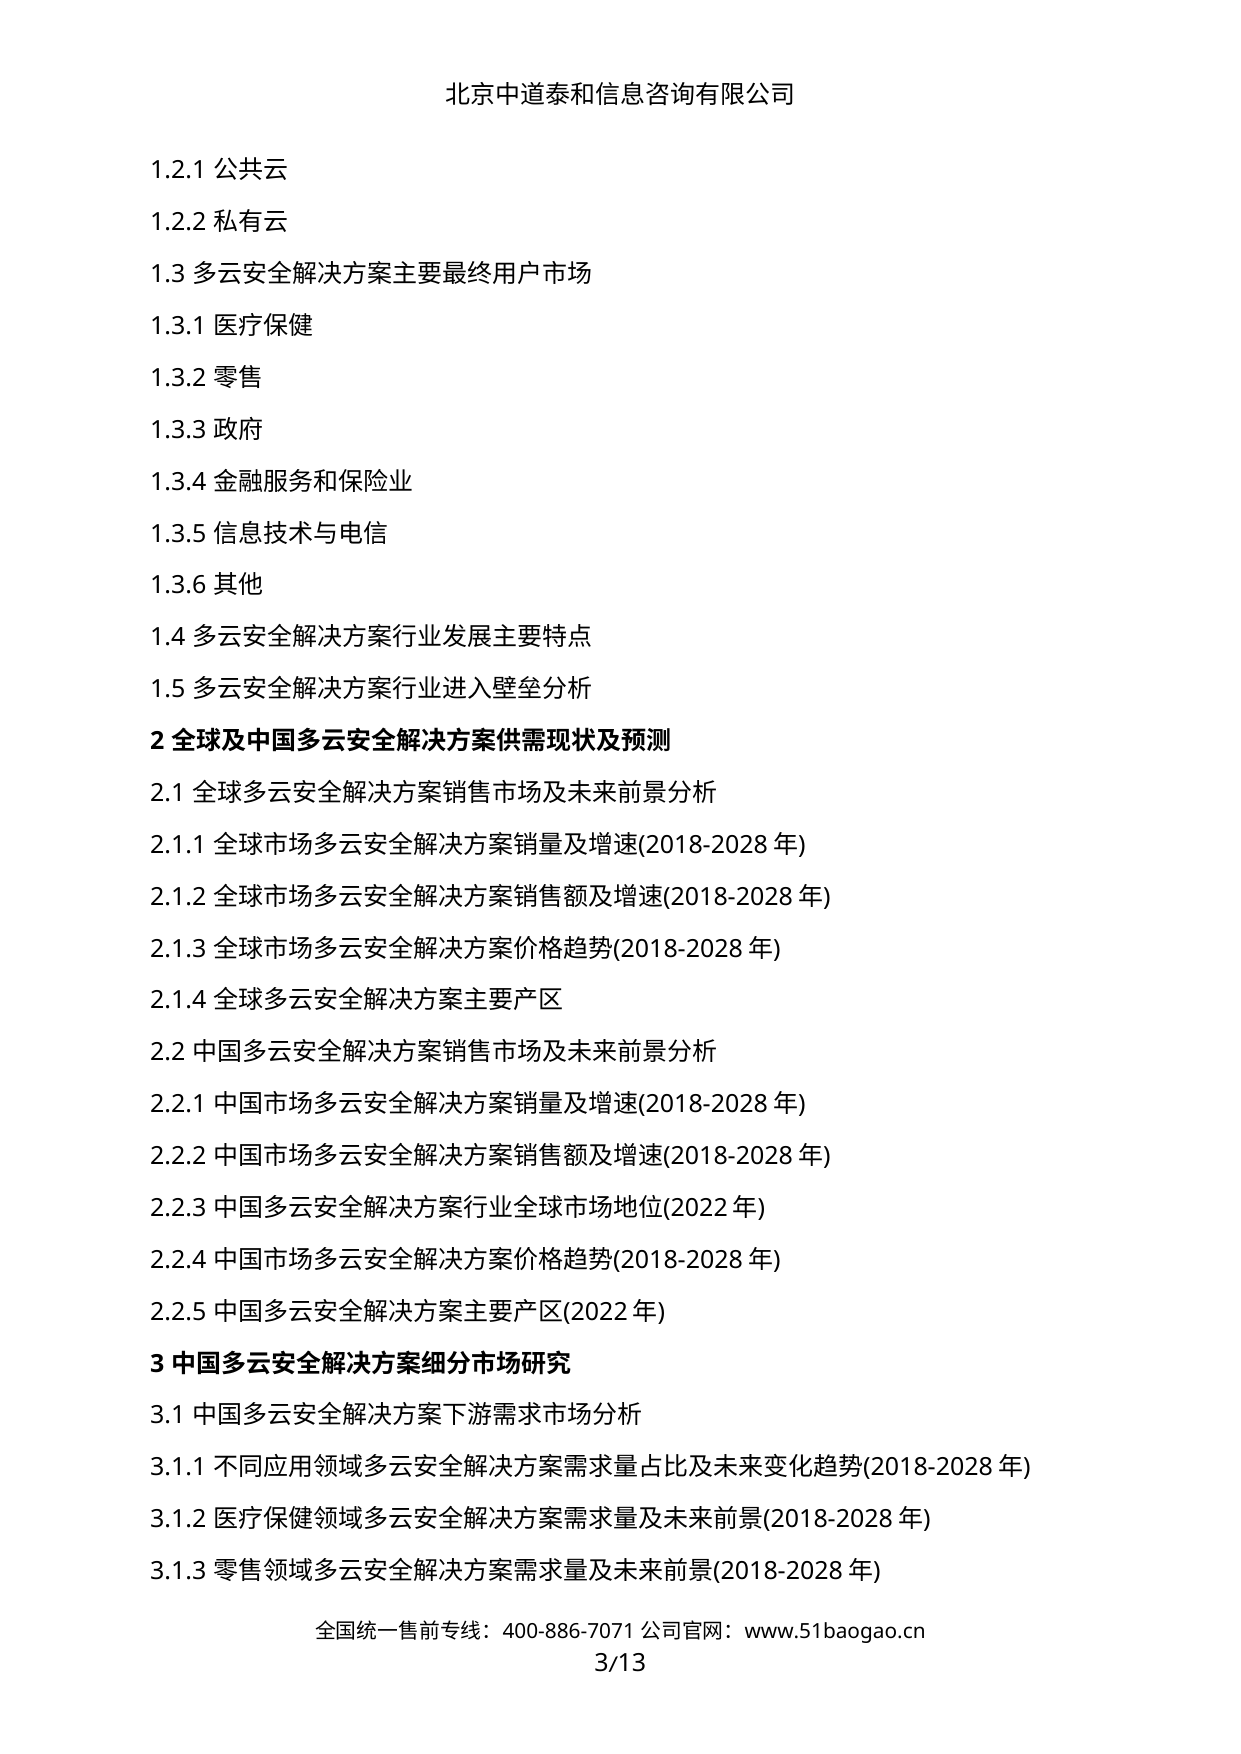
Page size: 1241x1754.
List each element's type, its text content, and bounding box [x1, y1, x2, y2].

text 2.1.1 全球市场多云安全解决方案销量及增速(2018-2028年) [150, 824, 1090, 861]
text 1.4 多云安全解决方案行业发展主要特点 [150, 617, 1090, 653]
text 2.2.4 中国市场多云安全解决方案价格趋势(2018-2028年) [150, 1239, 1090, 1276]
text 1.3.3 政府 [150, 409, 1090, 446]
text 1.3 多云安全解决方案主要最终用户市场 [150, 254, 1090, 290]
text 2.1.3 全球市场多云安全解决方案价格趋势(2018-2028年) [150, 928, 1090, 964]
text 2.2.3 中国多云安全解决方案行业全球市场地位(2022年) [150, 1187, 1090, 1224]
text 1.3.4 金融服务和保险业 [150, 461, 1090, 497]
text 1.3.1 医疗保健 [150, 306, 1090, 342]
text 2.1 全球多云安全解决方案销售市场及未来前景分析 [150, 772, 1090, 809]
text 2 全球及中国多云安全解决方案供需现状及预测 [150, 721, 1090, 757]
text 3 中国多云安全解决方案细分市场研究 [150, 1343, 1090, 1379]
text 2.2 中国多云安全解决方案销售市场及未来前景分析 [150, 1032, 1090, 1068]
text 2.1.2 全球市场多云安全解决方案销售额及增速(2018-2028年) [150, 876, 1090, 912]
text 3.1.2 医疗保健领域多云安全解决方案需求量及未来前景(2018-2028年) [150, 1499, 1090, 1535]
text 2.2.5 中国多云安全解决方案主要产区(2022年) [150, 1291, 1090, 1327]
text 1.2.1 公共云 [150, 150, 1090, 186]
text 3.1 中国多云安全解决方案下游需求市场分析 [150, 1395, 1090, 1431]
text 1.5 多云安全解决方案行业进入壁垒分析 [150, 669, 1090, 705]
text 1.3.5 信息技术与电信 [150, 513, 1090, 549]
text 1.3.2 零售 [150, 357, 1090, 394]
text 2.2.1 中国市场多云安全解决方案销量及增速(2018-2028年) [150, 1084, 1090, 1120]
text 1.2.2 私有云 [150, 202, 1090, 238]
text 3.1.3 零售领域多云安全解决方案需求量及未来前景(2018-2028年) [150, 1551, 1090, 1587]
text 3.1.1 不同应用领域多云安全解决方案需求量占比及未来变化趋势(2018-2028年) [150, 1447, 1090, 1483]
text 1.3.6 其他 [150, 565, 1090, 601]
text 2.1.4 全球多云安全解决方案主要产区 [150, 980, 1090, 1016]
text 2.2.2 中国市场多云安全解决方案销售额及增速(2018-2028年) [150, 1136, 1090, 1172]
